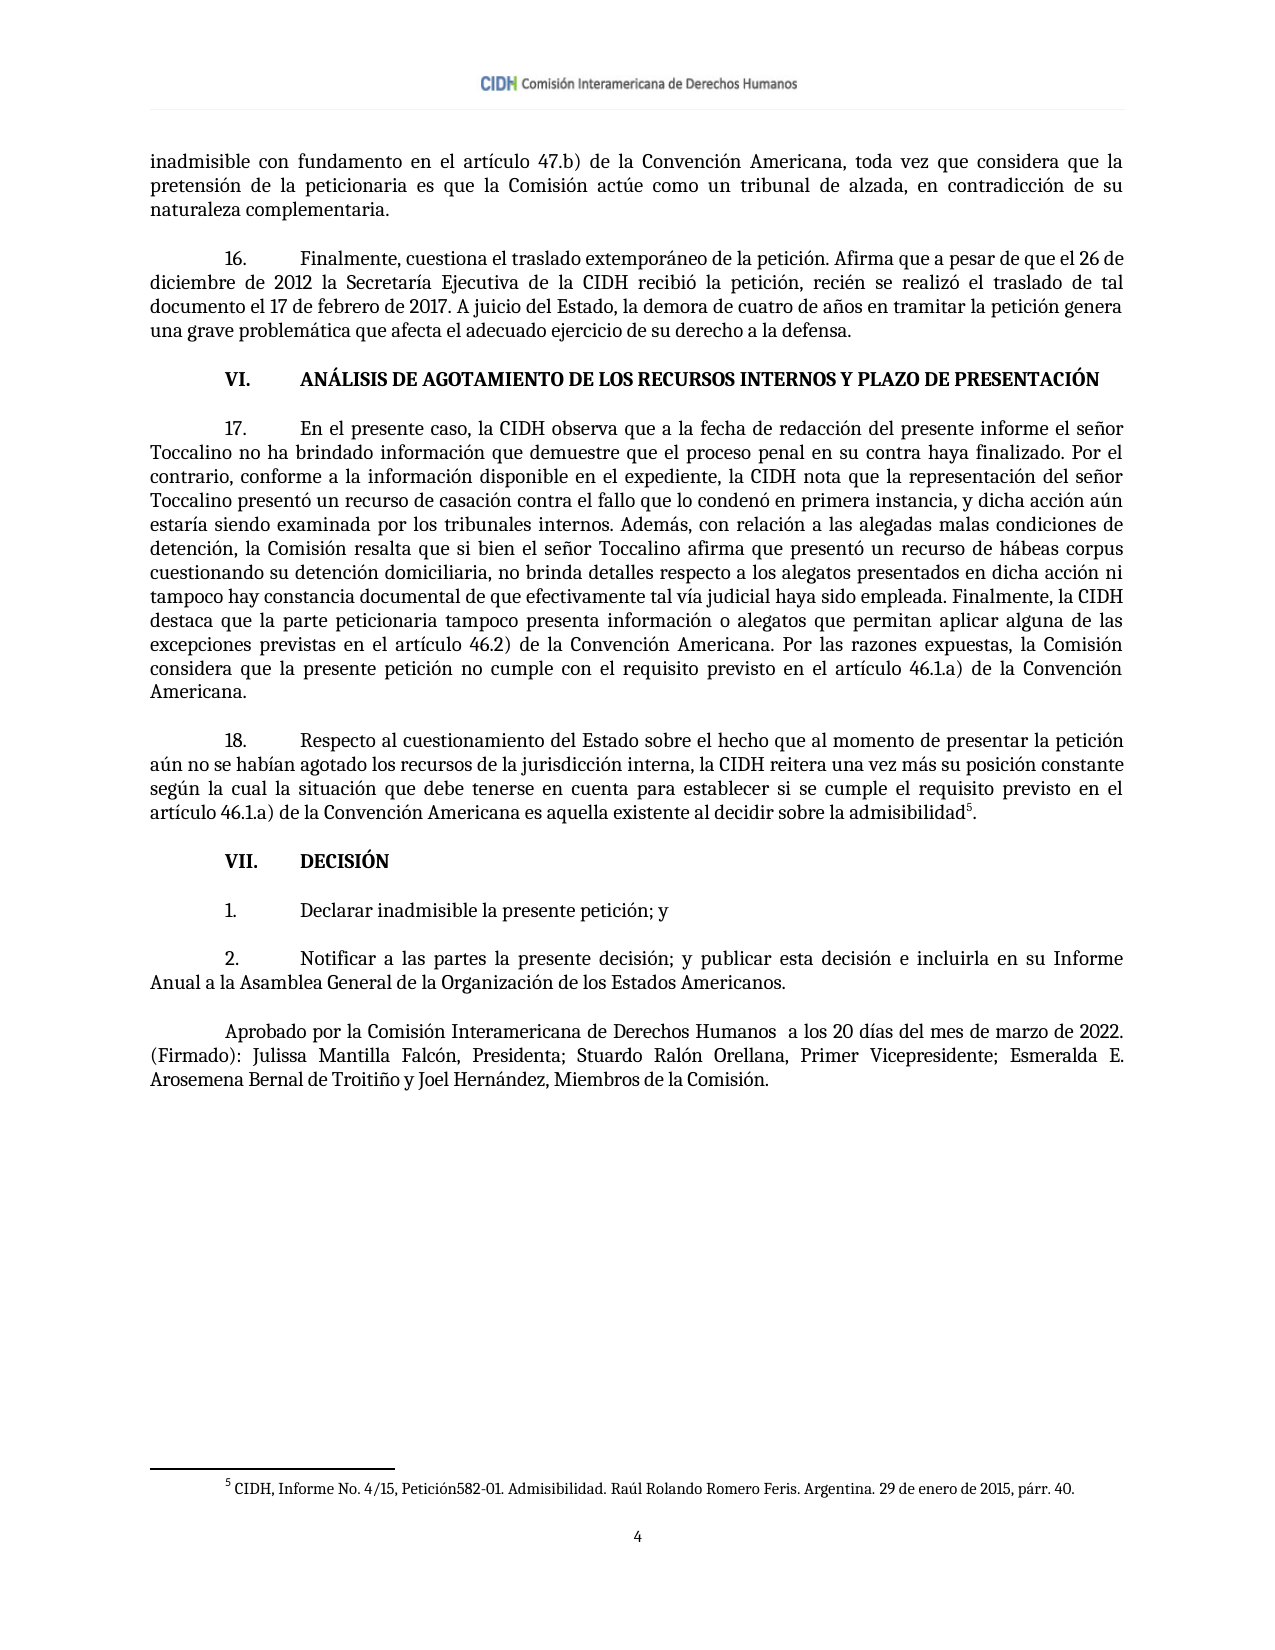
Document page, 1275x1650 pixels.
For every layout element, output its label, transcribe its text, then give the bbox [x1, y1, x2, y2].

list Finalmente, cuestiona el traslado extemporáneo de la petición. Afirma que a pesar de que el 26 de diciembre de 2012 la Secretaría Ejecutiva de la CIDH recibió la petición, recién se realizó el traslado de tal documento el 17 de febrero de 2017. A juicio del Estado, la demora de cuatro de años en tramitar la petición genera una grave problemática que afecta el adecuado ejercicio de su derecho a la defensa. [150, 247, 1125, 343]
list Declarar inadmisible la presente petición; y [150, 899, 1125, 923]
list Respecto al cuestionamiento del Estado sobre el hecho que al momento de presentar la petición aún no se habían agotado los recursos de la jurisdicción interna, la CIDH reitera una vez más su posición constante según la cual la situación que debe tenerse en cuenta para establecer si se cumple el requisito previsto en el artículo 46.1.a) de la Convención Americana es aquella existente al decidir sobre la admisibilidad. [150, 729, 1125, 825]
text VI. ANÁLISIS DE AGOTAMIENTO DE LOS RECURSOS INTERNOS Y PLAZO DE PRESENTACIÓN [150, 368, 1125, 392]
list Notificar a las partes la presente decisión; y publicar esta decisión e incluirla en su Informe Anual a la Asamblea General de la Organización de los Estados Americanos. [150, 947, 1125, 995]
list VII. DECISIÓN [225, 850, 1125, 874]
picture [475, 75, 800, 93]
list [150, 150, 1125, 222]
text Aprobado por la Comisión Interamericana de Derechos Humanos a los 20 días del mes de marzo de 2022. (Firmado): Julissa Mantilla Falcón, Presidenta; Stuardo Ralón Orellana, Primer Vicepresidente; Esmeralda E. Arosemena Bernal de Troitiño y Joel Hernández, Miembros de la Comisión. [150, 1020, 1125, 1092]
list En el presente caso, la CIDH observa que a la fecha de redacción del presente informe el señor Toccalino no ha brindado información que demuestre que el proceso penal en su contra haya finalizado. Por el contrario, conforme a la información disponible en el expediente, la CIDH nota que la representación del señor Toccalino presentó un recurso de casación contra el fallo que lo condenó en primera instancia, y dicha acción aún estaría siendo examinada por los tribunales internos. Además, con relación a las alegadas malas condiciones de detención, la Comisión resalta que si bien el señor Toccalino afirma que presentó un recurso de hábeas corpus cuestionando su detención domiciliaria, no brinda detalles respecto a los alegatos presentados en dicha acción ni tampoco hay constancia documental de que efectivamente tal vía judicial haya sido empleada. Finalmente, la CIDH destaca que la parte peticionaria tampoco presenta información o alegatos que permitan aplicar alguna de las excepciones previstas en el artículo 46.2) de la Convención Americana. Por las razones expuestas, la Comisión considera que la presente petición no cumple con el requisito previsto en el artículo 46.1.a) de la Convención Americana. [150, 417, 1125, 704]
